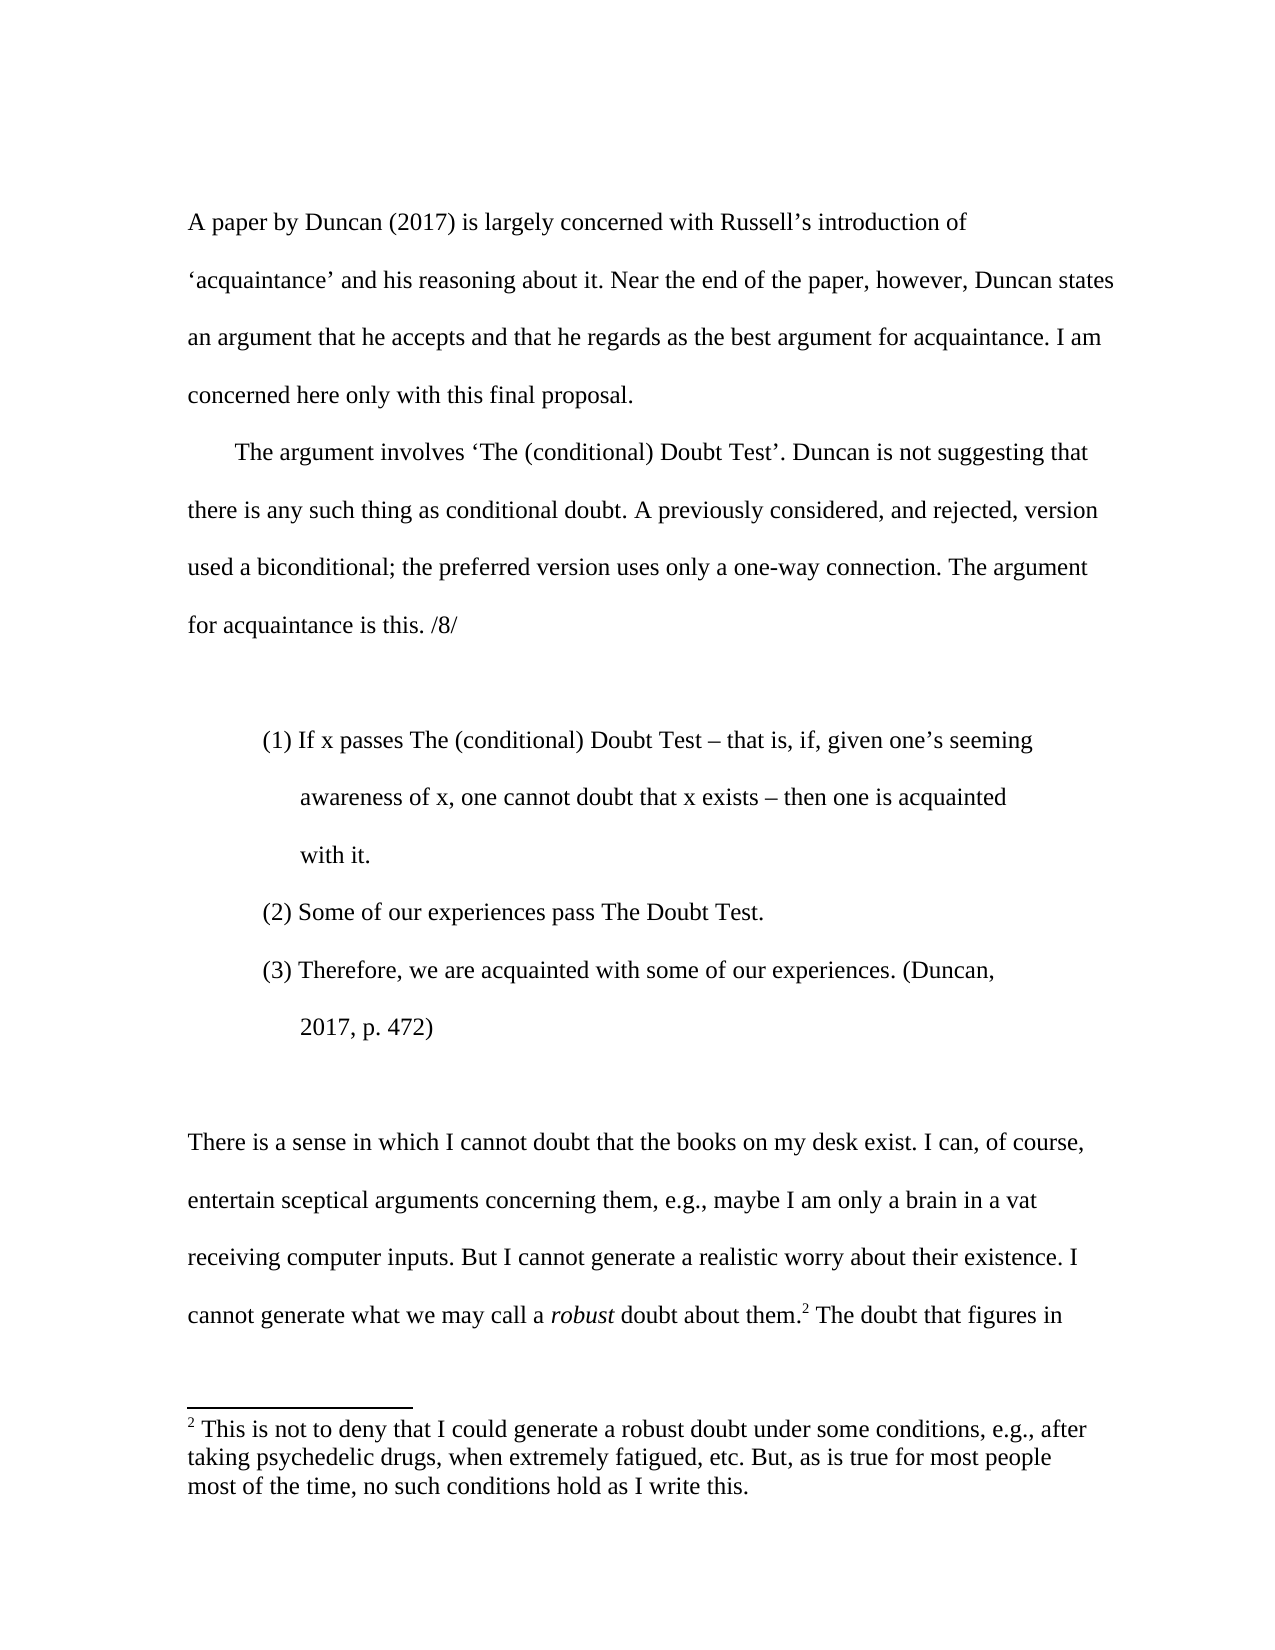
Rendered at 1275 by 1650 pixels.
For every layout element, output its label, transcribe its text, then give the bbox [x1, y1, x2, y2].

text (1) If x passes The (conditional) Doubt Test – that is, if, given one’s seeming [187, 725, 1116, 754]
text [187, 1127, 1116, 1329]
text 2017, p. 472) [196, 1012, 1116, 1041]
text (2) Some of our experiences pass The Doubt Test. [187, 897, 1116, 926]
text (3) Therefore, we are acquainted with some of our experiences. (Duncan, [187, 955, 1116, 984]
text A paper by Duncan (2017) is largely concerned with Russell’s introduction of ‘acquaintance’ and his reasoning about it. Near the end of the paper, however, Duncan states an argument that he accepts and that he regards as the best argument for acquaintance. I am concerned here only with this final proposal. [187, 207, 1116, 409]
text The argument involves ‘The (conditional) Doubt Test’. Duncan is not suggesting that there is any such thing as conditional doubt. A previously considered, and rejected, version used a biconditional; the preferred version uses only a one-way connection. The argument for acquaintance is this. /8/ [187, 437, 1116, 639]
text awareness of x, one cannot doubt that x exists – then one is acquainted [187, 782, 1116, 811]
text with it. [187, 840, 1116, 869]
